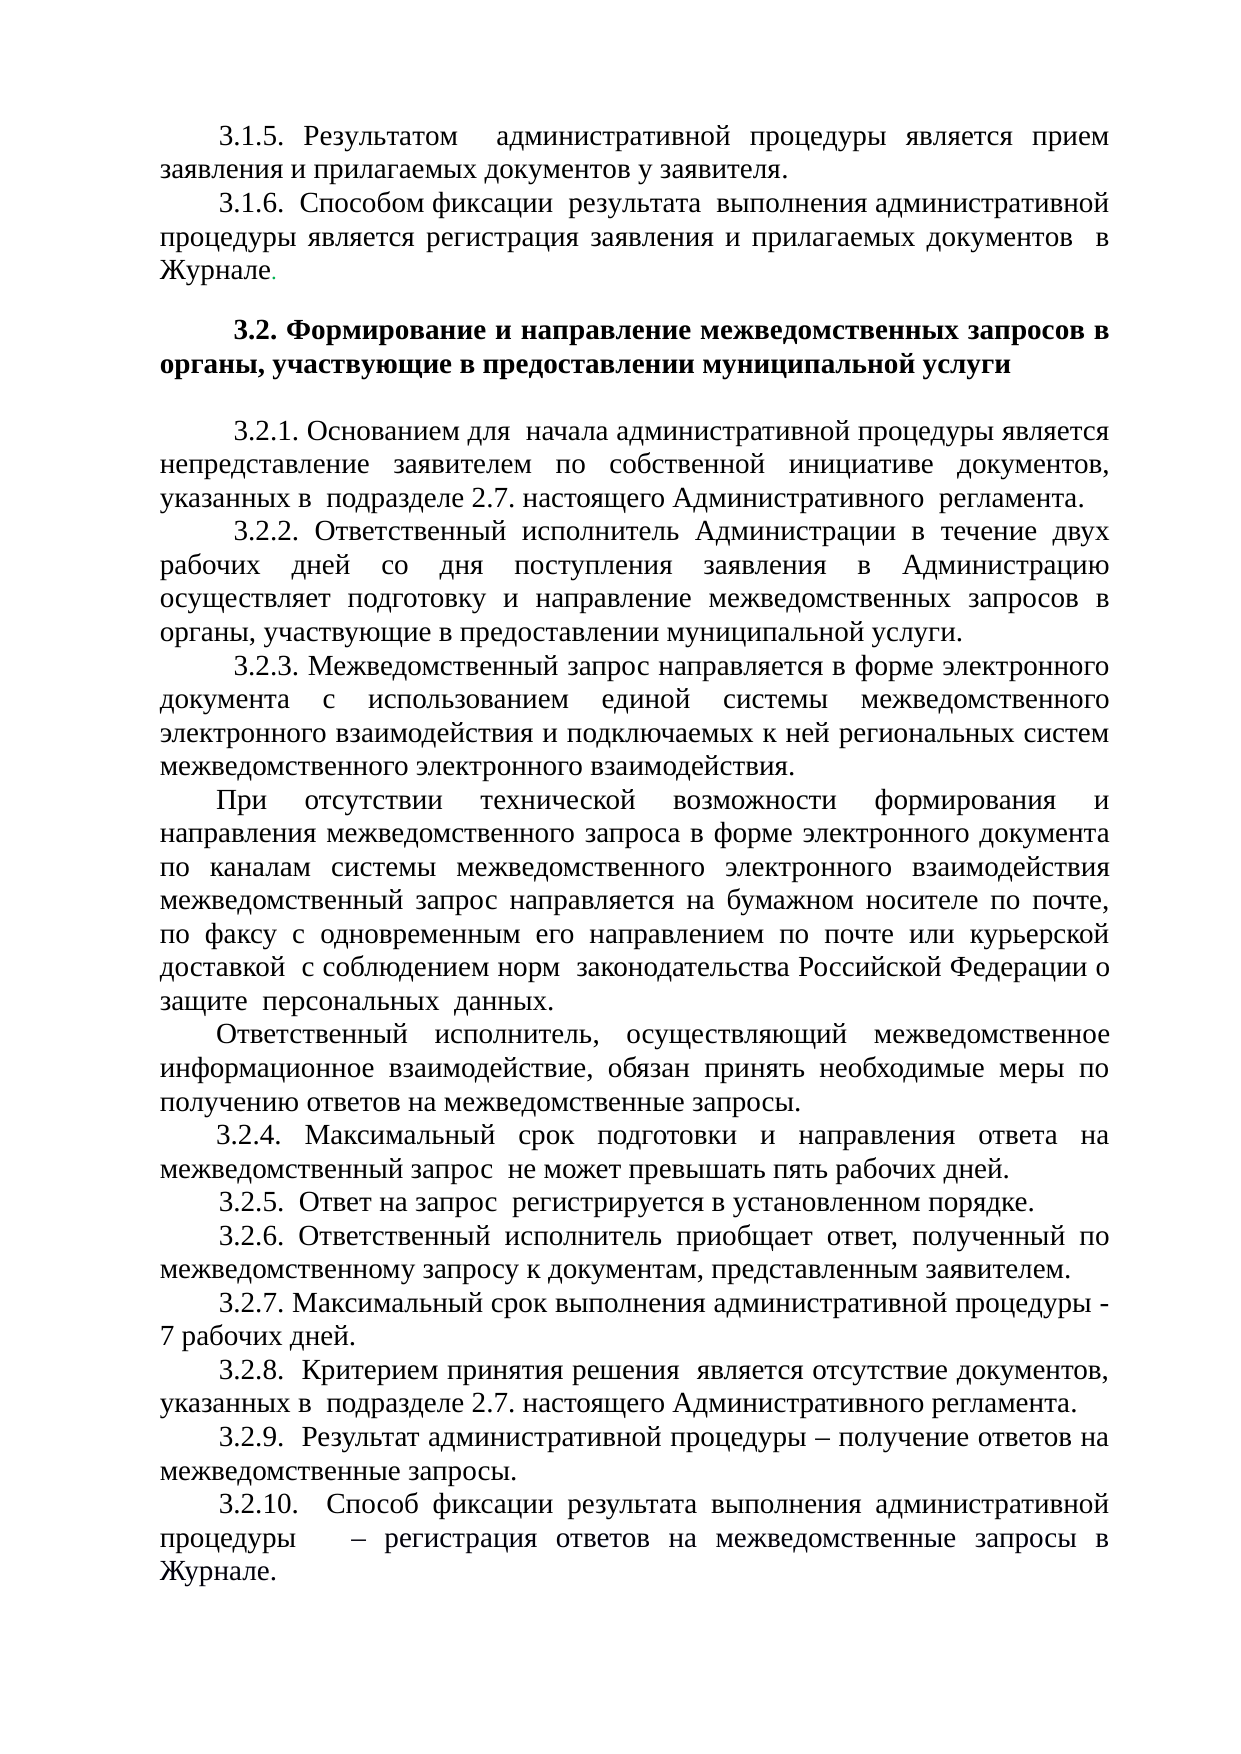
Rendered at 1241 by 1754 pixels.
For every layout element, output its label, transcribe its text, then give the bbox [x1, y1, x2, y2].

text 3.2.4. Максимальный срок подготовки и направления ответа на межведомственный запрос не может превышать пять рабочих дней. [159, 1117, 1110, 1184]
text 3.2.6. Ответственный исполнитель приобщает ответ, полученный по межведомственному запросу к документам, представленным заявителем. [159, 1218, 1110, 1285]
text 3.2.2. Ответственный исполнитель Администрации в течение двух рабочих дней со дня поступления заявления в Администрацию осуществляет подготовку и направление межведомственных запросов в органы, участвующие в предоставлении муниципальной услуги. [159, 513, 1110, 648]
text 3.2. Формирование и направление межведомственных запросов в органы, участвующие в предоставлении муниципальной услуги [159, 312, 1110, 379]
text 3.2.3. Межведомственный запрос направляется в форме электронного документа с использованием единой системы межведомственного электронного взаимодействия и подключаемых к ней региональных систем межведомственного электронного взаимодействия. [159, 648, 1110, 782]
text 3.2.10. Способ фиксации результата выполнения административной процедуры – регистрация ответов на межведомственные запросы в Журнале. [159, 1486, 1110, 1587]
text 3.1.6. Способом фиксации результата выполнения административной процедуры является регистрация заявления и прилагаемых документов в Журнале. [159, 185, 1110, 286]
text 3.2.5. Ответ на запрос регистрируется в установленном порядке. [159, 1184, 1110, 1218]
text 3.2.1. Основанием для начала административной процедуры является непредставление заявителем по собственной инициативе документов, указанных в подразделе 2.7. настоящего Административного регламента. [159, 413, 1110, 513]
text 3.2.8. Критерием принятия решения является отсутствие документов, указанных в подразделе 2.7. настоящего Административного регламента. [159, 1352, 1110, 1419]
text 3.2.7. Максимальный срок выполнения административной процедуры - 7 рабочих дней. [159, 1285, 1110, 1352]
text При отсутствии технической возможности формирования и направления межведомственного запроса в форме электронного документа по каналам системы межведомственного электронного взаимодействия межведомственный запрос направляется на бумажном носителе по почте, по факсу с одновременным его направлением по почте или курьерской доставкой с соблюдением норм законодательства Российской Федерации о защите персональных данных. [159, 782, 1110, 1017]
text Ответственный исполнитель, осуществляющий межведомственное информационное взаимодействие, обязан принять необходимые меры по получению ответов на межведомственные запросы. [159, 1017, 1110, 1117]
text 3.2.9. Результат административной процедуры – получение ответов на межведомственные запросы. [159, 1419, 1110, 1486]
text 3.1.5. Результатом административной процедуры является прием заявления и прилагаемых документов у заявителя. [159, 118, 1110, 185]
